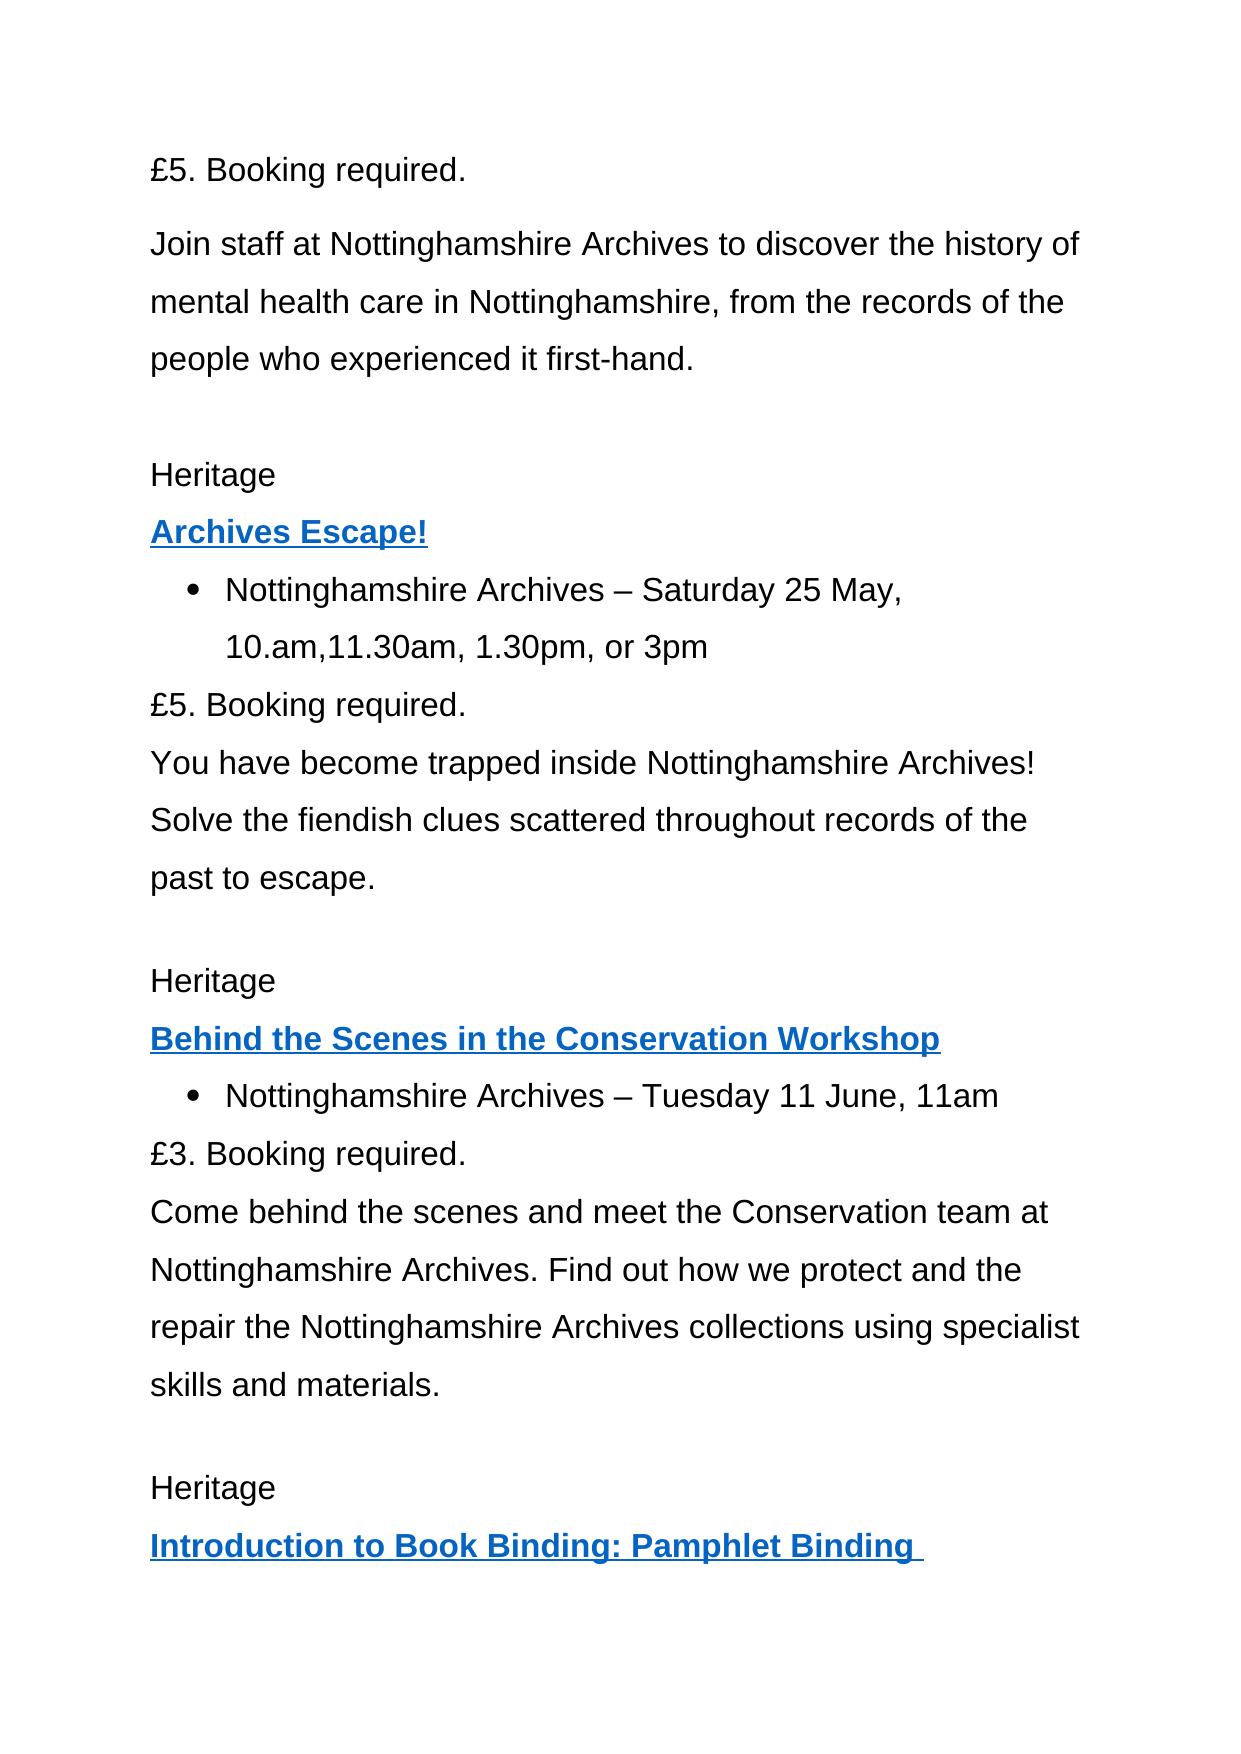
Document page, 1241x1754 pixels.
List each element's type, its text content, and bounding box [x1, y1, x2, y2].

text Heritage [150, 1468, 1090, 1507]
text Join staff at Nottinghamshire Archives to discover the history of mental health care in Nottinghamshire, from the records of the people who experienced it first-hand. [150, 224, 1090, 378]
text You have become trapped inside Nottinghamshire Archives! Solve the fiendish clues scattered throughout records of the past to escape. [150, 743, 1090, 896]
text Heritage [150, 455, 1090, 493]
text Behind the Scenes in the Conservation Workshop [150, 1019, 1090, 1057]
list Nottinghamshire Archives – Tuesday 11 June, 11am [187, 1077, 1090, 1115]
text Introduction to Book Binding: Pamphlet Binding [150, 1526, 1090, 1564]
text Come behind the scenes and meet the Conservation team at Nottinghamshire Archives. Find out how we protect and the repair the Nottinghamshire Archives collections using specialist skills and materials. [150, 1192, 1090, 1403]
list Nottinghamshire Archives – Saturday 25 May, 10.am,11.30am, 1.30pm, or 3pm [187, 570, 1090, 666]
text Archives Escape! [150, 512, 1090, 551]
text £3. Booking required. [150, 1134, 1090, 1173]
text £5. Booking required. [150, 150, 1090, 188]
text £5. Booking required. [150, 685, 1090, 724]
text Heritage [150, 961, 1090, 1000]
